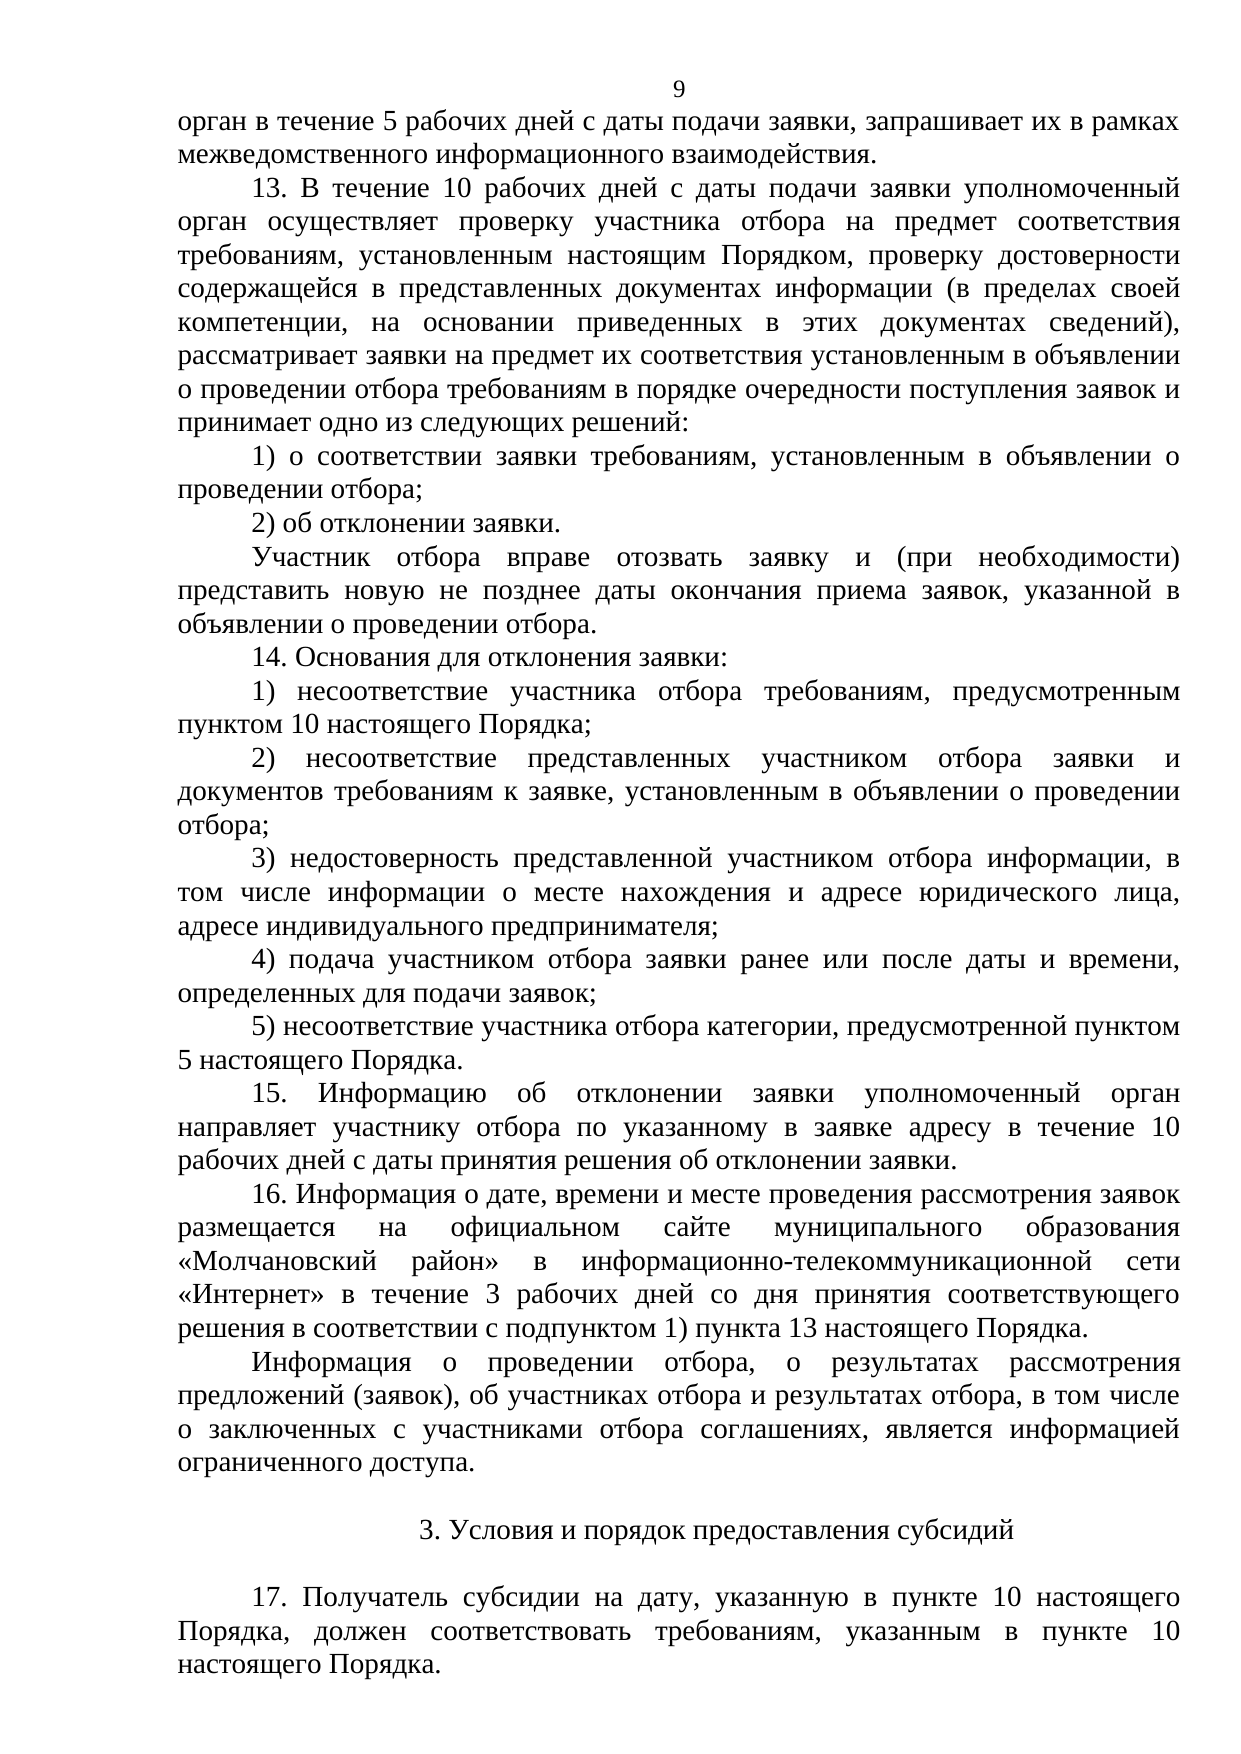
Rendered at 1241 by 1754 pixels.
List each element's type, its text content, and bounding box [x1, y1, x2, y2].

text 3) недостоверность представленной участником отбора информации, в том числе информации о месте нахождения и адресе юридического лица, адресе индивидуального предпринимателя; [177, 841, 1181, 941]
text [177, 103, 1181, 170]
text 2) об отклонении заявки. [177, 505, 1181, 539]
text 13. В течение 10 рабочих дней с даты подачи заявки уполномоченный орган осуществляет проверку участника отбора на предмет соответствия требованиям, установленным настоящим Порядком, проверку достоверности содержащейся в представленных документах информации (в пределах своей компетенции, на основании приведенных в этих документах сведений), рассматривает заявки на предмет их соответствия установленным в объявлении о проведении отбора требованиям в порядке очередности поступления заявок и принимает одно из следующих решений: [177, 170, 1181, 438]
text 3. Условия и порядок предоставления субсидий [177, 1512, 1181, 1545]
text Участник отбора вправе отозвать заявку и (при необходимости) представить новую не позднее даты окончания приема заявок, указанной в объявлении о проведении отбора. [177, 539, 1181, 639]
text 16. Информация о дате, времени и месте проведения рассмотрения заявок размещается на официальном сайте муниципального образования «Молчановский район» в информационно-телекоммуникационной сети «Интернет» в течение 3 рабочих дней со дня принятия соответствующего решения в соответствии с подпунктом 1) пункта 13 настоящего Порядка. [177, 1176, 1181, 1344]
text 14. Основания для отклонения заявки: [177, 639, 1181, 673]
text 1) о соответствии заявки требованиям, установленным в объявлении о проведении отбора; [177, 438, 1181, 505]
text Информация о проведении отбора, о результатах рассмотрения предложений (заявок), об участниках отбора и результатах отбора, в том числе о заключенных с участниками отбора соглашениях, является информацией ограниченного доступа. [177, 1344, 1181, 1478]
text 2) несоответствие представленных участником отбора заявки и документов требованиям к заявке, установленным в объявлении о проведении отбора; [177, 740, 1181, 841]
text 15. Информацию об отклонении заявки уполномоченный орган направляет участнику отбора по указанному в заявке адресу в течение 10 рабочих дней с даты принятия решения об отклонении заявки. [177, 1075, 1181, 1176]
text 17. Получатель субсидии на дату, указанную в пункте 10 настоящего Порядка, должен соответствовать требованиям, указанным в пункте 10 настоящего Порядка. [177, 1579, 1181, 1680]
text 5) несоответствие участника отбора категории, предусмотренной пунктом 5 настоящего Порядка. [177, 1008, 1181, 1075]
text 1) несоответствие участника отбора требованиям, предусмотренным пунктом 10 настоящего Порядка; [177, 673, 1181, 740]
text 4) подача участником отбора заявки ранее или после даты и времени, определенных для подачи заявок; [177, 941, 1181, 1008]
